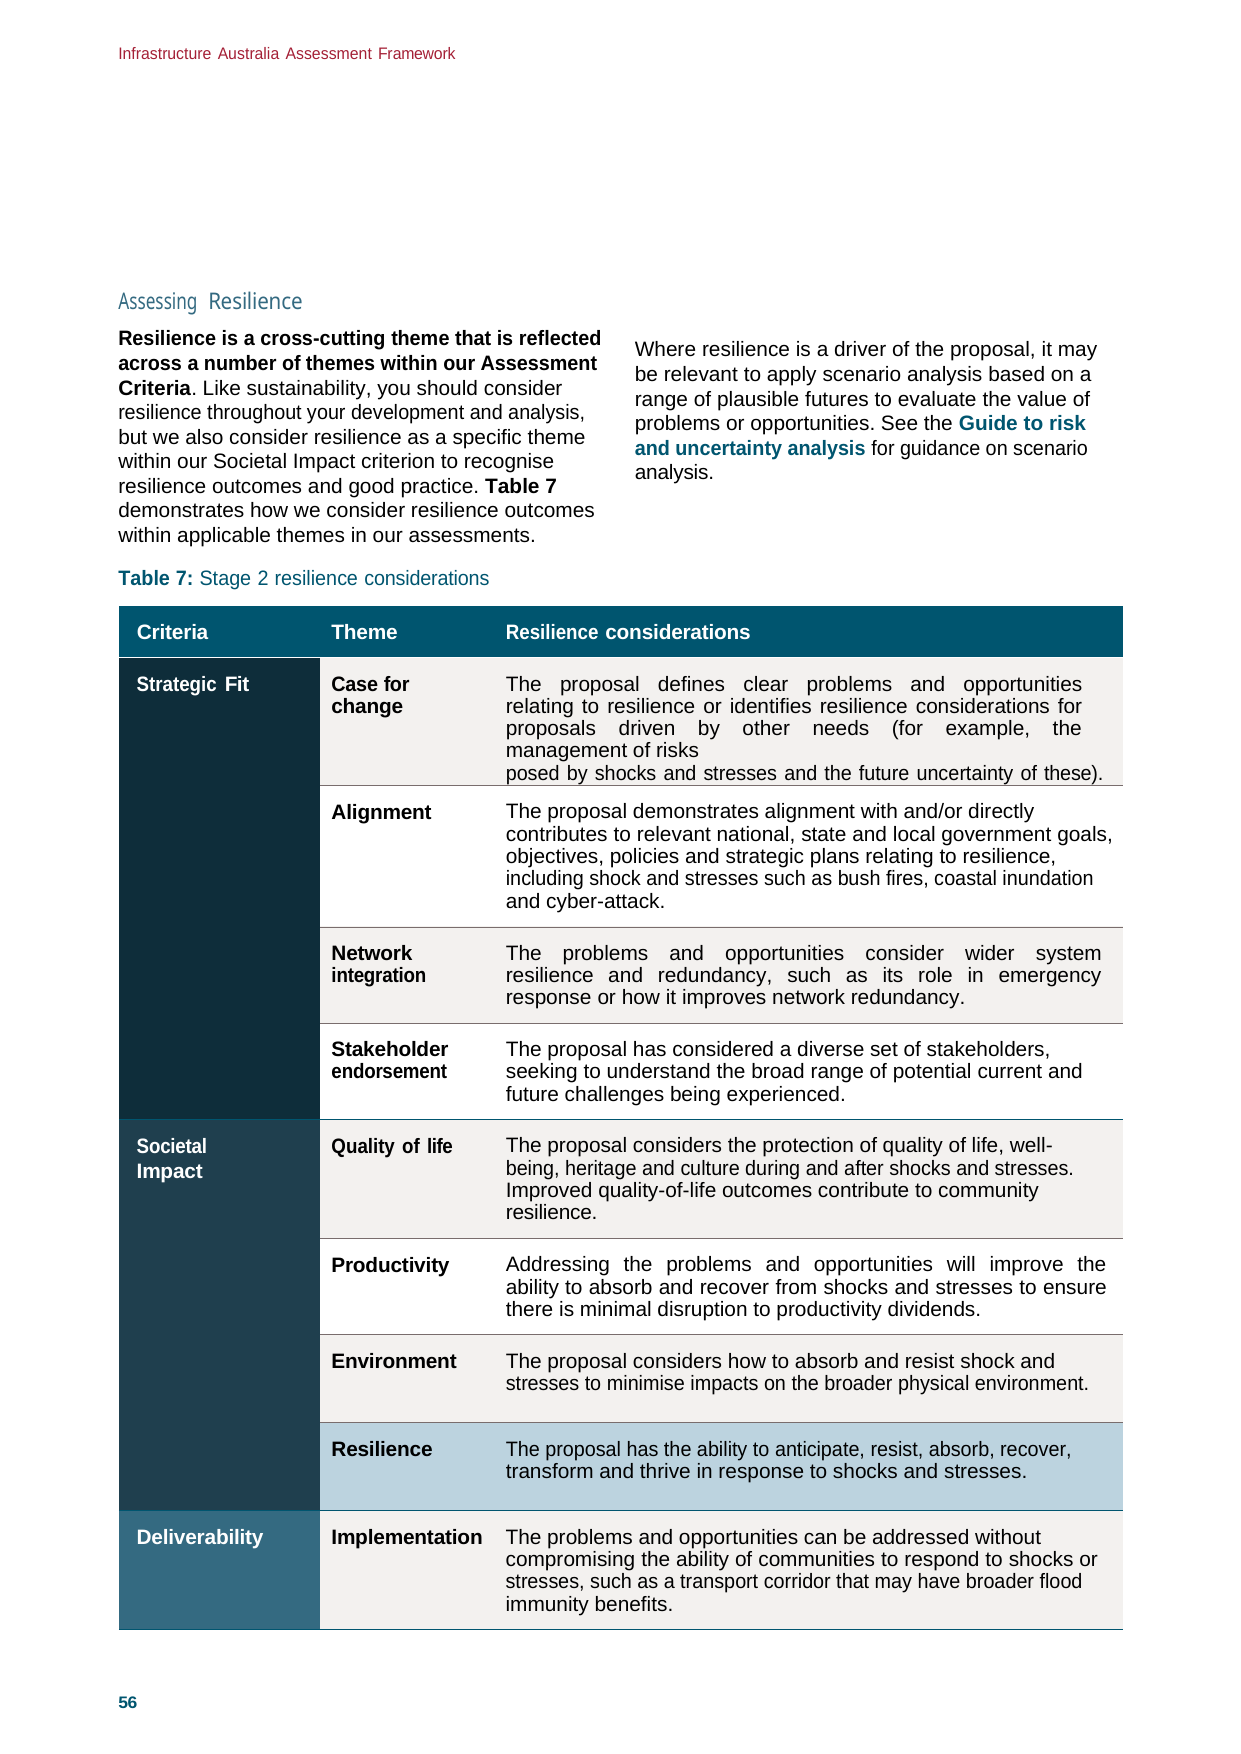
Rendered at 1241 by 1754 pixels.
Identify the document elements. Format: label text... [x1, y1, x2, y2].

table_cell The problems and opportunities consider wider system resilience and redundancy, such as its role in emergency response or how it improves network redundancy. [481, 928, 1123, 1023]
subtitle Assessing Resilience [118, 285, 607, 316]
table_cell Network integration [320, 928, 481, 1023]
table_cell The proposal has considered a diverse set of stakeholders, seeking to understand the broad range of potential current and future challenges being experienced. [481, 1024, 1123, 1119]
text Table 7: Stage 2 resilience considerations [118, 566, 607, 590]
table_cell Stakeholder endorsement [320, 1024, 481, 1119]
table_cell Strategic Fit [119, 658, 320, 1119]
table_cell Case for change [320, 658, 481, 785]
table_cell Quality of life [320, 1120, 481, 1238]
table_cell Productivity [320, 1239, 481, 1334]
text Where resilience is a driver of the proposal, it may be relevant to apply scenario analysis based on a range of plausible futures to evaluate the value of problems or opportunities. See the Guide to risk and uncertainty analysis for guidance on scenario analysis. [634, 337, 1110, 484]
table_cell Deliverability [119, 1511, 320, 1629]
table_cell The proposal defines clear problems and opportunities relating to resilience or identifies resilience considerations for proposals driven by other needs (for example, the management of risks posed by shocks and stresses and the future uncertainty of these). [481, 658, 1123, 785]
table_cell The proposal demonstrates alignment with and/or directly contributes to relevant national, state and local government goals, objectives, policies and strategic plans relating to resilience, including shock and stresses such as bush fires, coastal inundation and cyber-attack. [481, 786, 1123, 926]
table_cell Alignment [320, 786, 481, 926]
table_cell Addressing the problems and opportunities will improve the ability to absorb and recover from shocks and stresses to ensure there is minimal disruption to productivity dividends. [481, 1239, 1123, 1334]
table_cell Resilience [320, 1423, 481, 1510]
table_header Theme [320, 606, 481, 657]
text Resilience is a cross-cutting theme that is reflected across a number of themes within our Assessment Criteria. Like sustainability, you should consider resilience throughout your development and analysis, but we also consider resilience as a specific theme within our Societal Impact criterion to recognise resilience outcomes and good practice. Table 7 demonstrates how we consider resilience outcomes within applicable themes in our assessments. [118, 326, 607, 547]
table_cell Environment [320, 1335, 481, 1422]
table_cell Implementation The problems and opportunities can be addressed without compromising the ability of communities to respond to shocks or stresses, such as a transport corridor that may have broader flood immunity benefits. [320, 1511, 1123, 1629]
table_cell The proposal considers how to absorb and resist shock and stresses to minimise impacts on the broader physical environment. [481, 1335, 1123, 1422]
table_header Resilience considerations [481, 606, 1123, 657]
table_cell Societal Impact [119, 1120, 320, 1510]
table_header Criteria [119, 606, 320, 657]
table_cell The proposal has the ability to anticipate, resist, absorb, recover, transform and thrive in response to shocks and stresses. [481, 1423, 1123, 1510]
table_cell The proposal considers the protection of quality of life, well- being, heritage and culture during and after shocks and stresses. Improved quality-of-life outcomes contribute to community resilience. [481, 1120, 1123, 1238]
